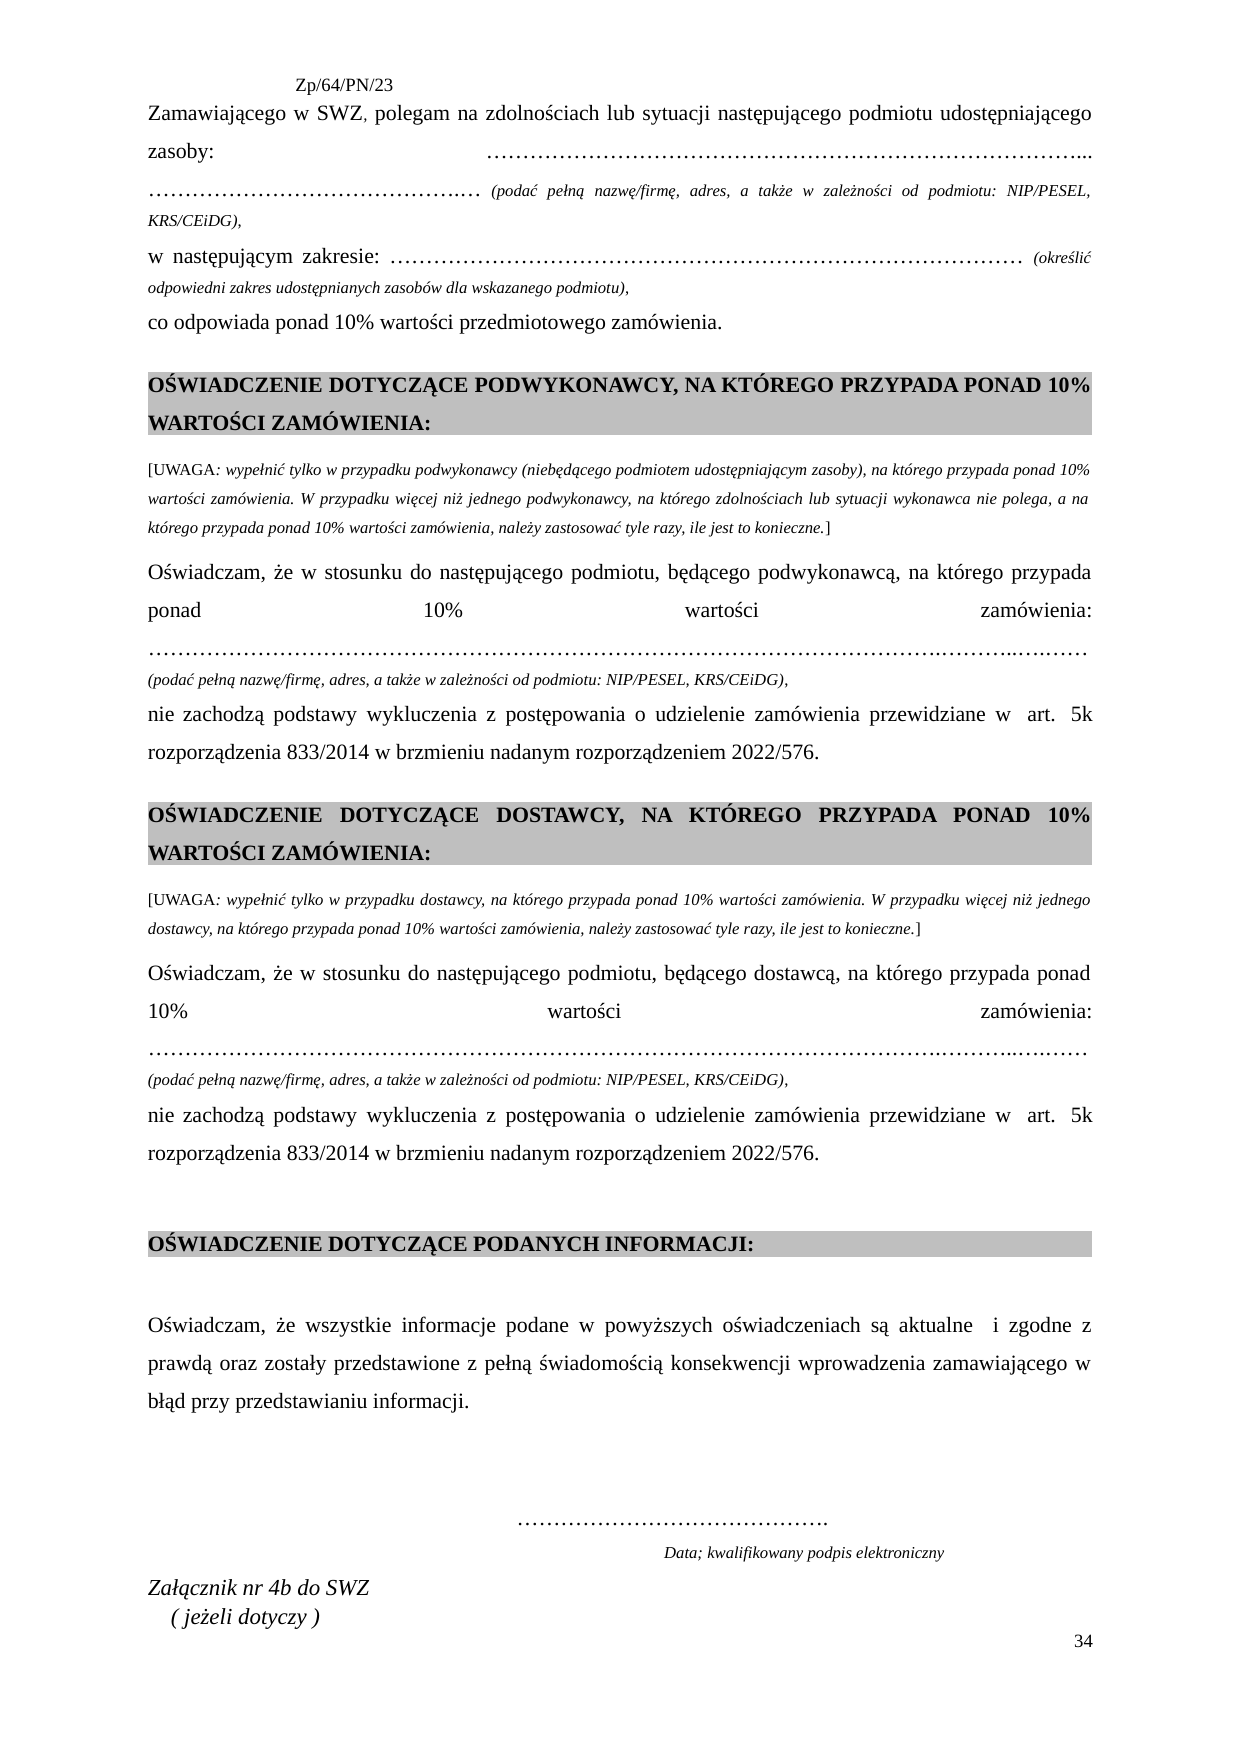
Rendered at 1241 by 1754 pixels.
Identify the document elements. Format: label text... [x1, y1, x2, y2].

text ( jeżeli dotyczy ) [148, 1603, 1092, 1629]
text OŚWIADCZENIE DOTYCZĄCE DOSTAWCY, NA KTÓREGO PRZYPADA PONAD 10% WARTOŚCI ZAMÓWIENIA: [148, 802, 1092, 865]
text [148, 100, 1092, 334]
text Oświadczam, że wszystkie informacje podane w powyższych oświadczeniach są aktualne i zgodne z prawdą oraz zostały przedstawione z pełną świadomością konsekwencji wprowadzenia zamawiającego w błąd przy przedstawianiu informacji. [148, 1312, 1092, 1413]
text Załącznik nr 4b do SWZ [148, 1574, 1092, 1601]
text OŚWIADCZENIE DOTYCZĄCE PODWYKONAWCY, NA KTÓREGO PRZYPADA PONAD 10% WARTOŚCI ZAMÓWIENIA: [148, 372, 1092, 435]
text Oświadczam, że w stosunku do następującego podmiotu, będącego podwykonawcą, na którego przypada ponad 10% wartości zamówienia: ……………………………………………………………………………………………….………..….…… (podać pełną nazwę/firmę, adres, a także w zależności od podmiotu: NIP/PESEL, KRS/CEiDG), nie zachodzą podstawy wykluczenia z postępowania o udzielenie zamówienia przewidziane w art. 5k rozporządzenia 833/2014 w brzmieniu nadanym rozporządzeniem 2022/576. [148, 559, 1092, 764]
text [UWAGA: wypełnić tylko w przypadku podwykonawcy (niebędącego podmiotem udostępniającym zasoby), na którego przypada ponad 10% wartości zamówienia. W przypadku więcej niż jednego podwykonawcy, na którego zdolnościach lub sytuacji wykonawca nie polega, a na którego przypada ponad 10% wartości zamówienia, należy zastosować tyle razy, ile jest to konieczne.] [148, 460, 1092, 537]
text [UWAGA: wypełnić tylko w przypadku dostawcy, na którego przypada ponad 10% wartości zamówienia. W przypadku więcej niż jednego dostawcy, na którego przypada ponad 10% wartości zamówienia, należy zastosować tyle razy, ile jest to konieczne.] [148, 890, 1092, 938]
text OŚWIADCZENIE DOTYCZĄCE PODANYCH INFORMACJI: [148, 1231, 1092, 1257]
text Data; kwalifikowany podpis elektroniczny [148, 1543, 1092, 1562]
text ……………………………………. [148, 1505, 1092, 1530]
text Oświadczam, że w stosunku do następującego podmiotu, będącego dostawcą, na którego przypada ponad 10% wartości zamówienia: ……………………………………………………………………………………………….………..….…… (podać pełną nazwę/firmę, adres, a także w zależności od podmiotu: NIP/PESEL, KRS/CEiDG), nie zachodzą podstawy wykluczenia z postępowania o udzielenie zamówienia przewidziane w art. 5k rozporządzenia 833/2014 w brzmieniu nadanym rozporządzeniem 2022/576. [148, 960, 1092, 1165]
